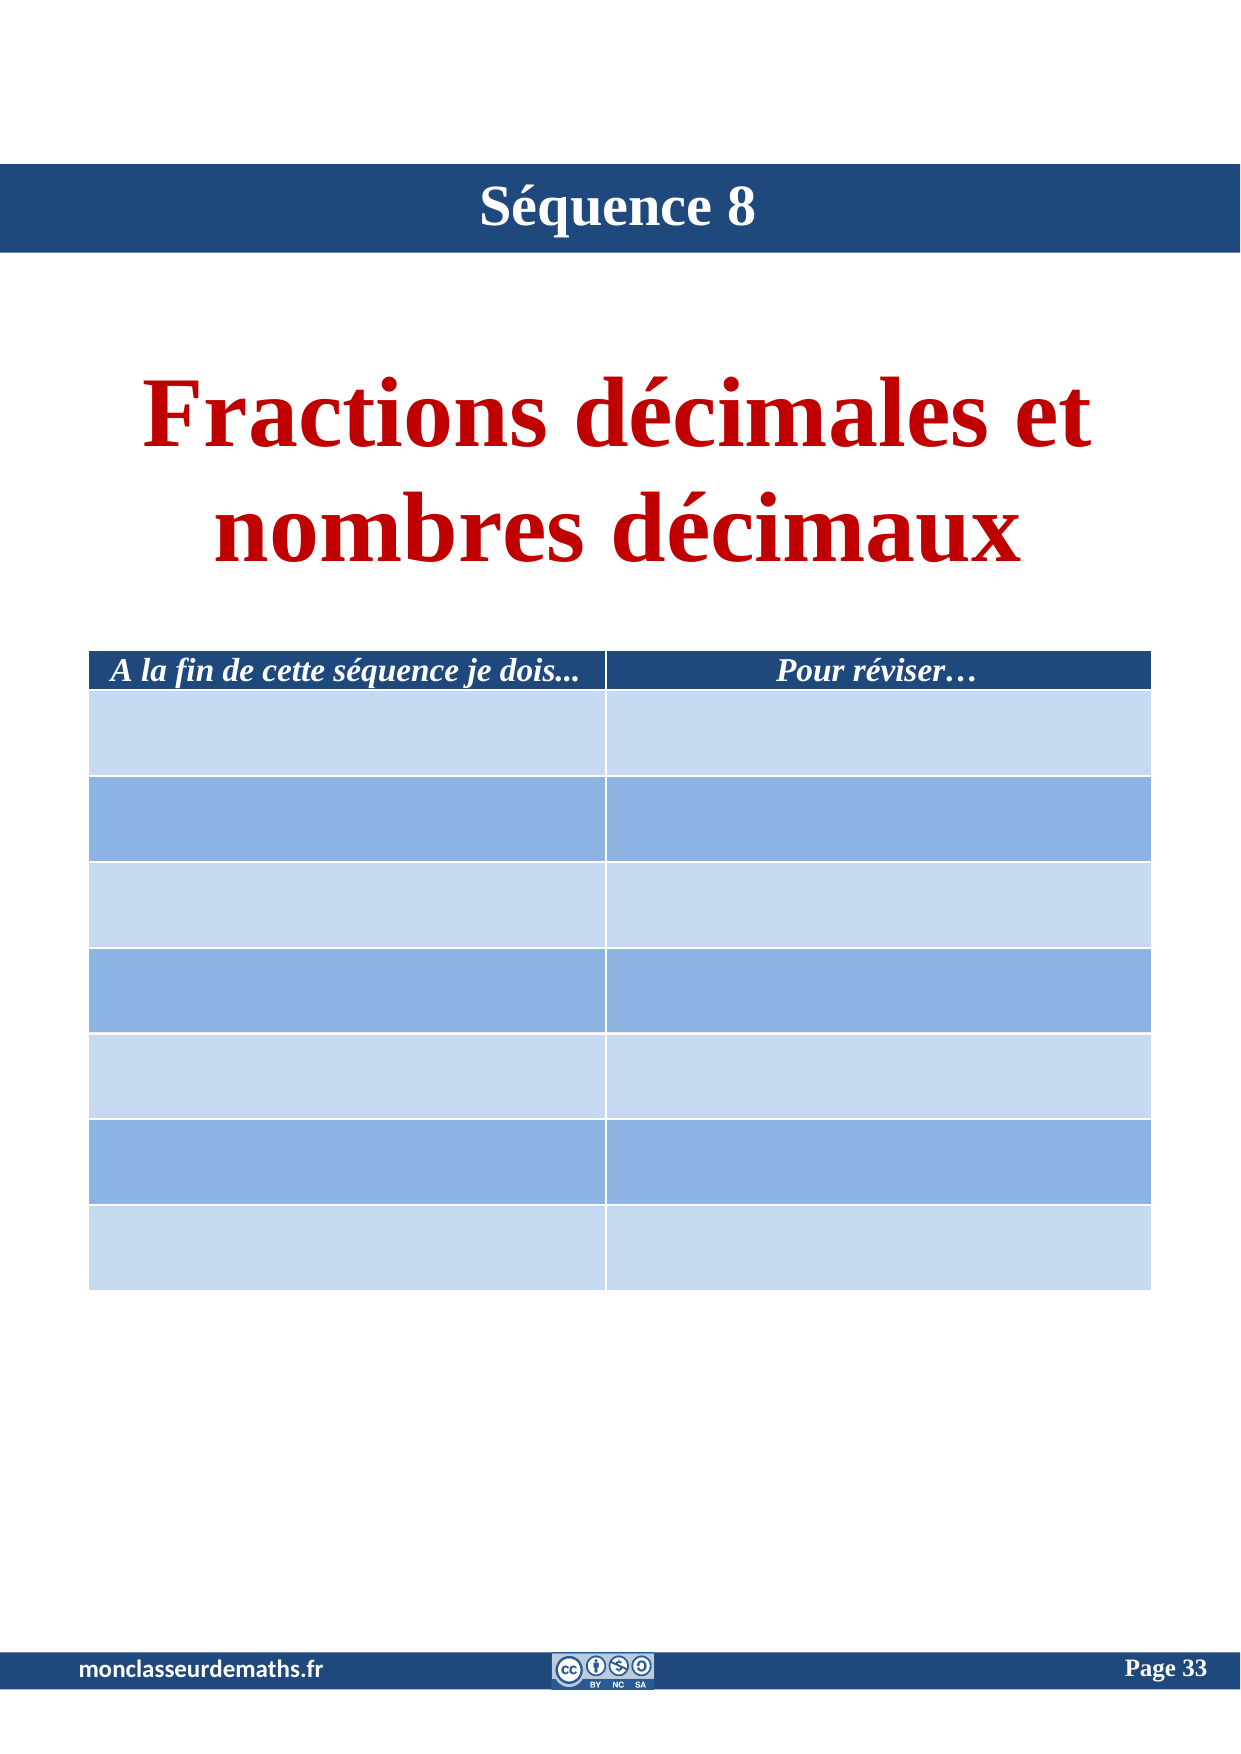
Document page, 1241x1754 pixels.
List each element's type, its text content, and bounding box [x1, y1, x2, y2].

table_cell [607, 1035, 1151, 1118]
table_cell [89, 777, 605, 861]
table_cell [89, 691, 605, 775]
table_cell [607, 949, 1151, 1032]
table_cell [607, 863, 1151, 947]
table_header A la fin de cette séquence je dois... [89, 651, 605, 689]
table_cell [89, 949, 605, 1032]
table_cell [607, 1206, 1151, 1290]
text Séquence 8 [89, 171, 1146, 238]
table_cell [89, 1035, 605, 1118]
table_cell [607, 691, 1151, 775]
text Fractions décimales et nombres décimaux [89, 353, 1146, 583]
table_cell [607, 1120, 1151, 1204]
table_header Pour réviser… [607, 651, 1151, 689]
table_cell [89, 863, 605, 947]
table_cell [89, 1206, 605, 1290]
table_cell [607, 777, 1151, 861]
table_cell [89, 1120, 605, 1204]
